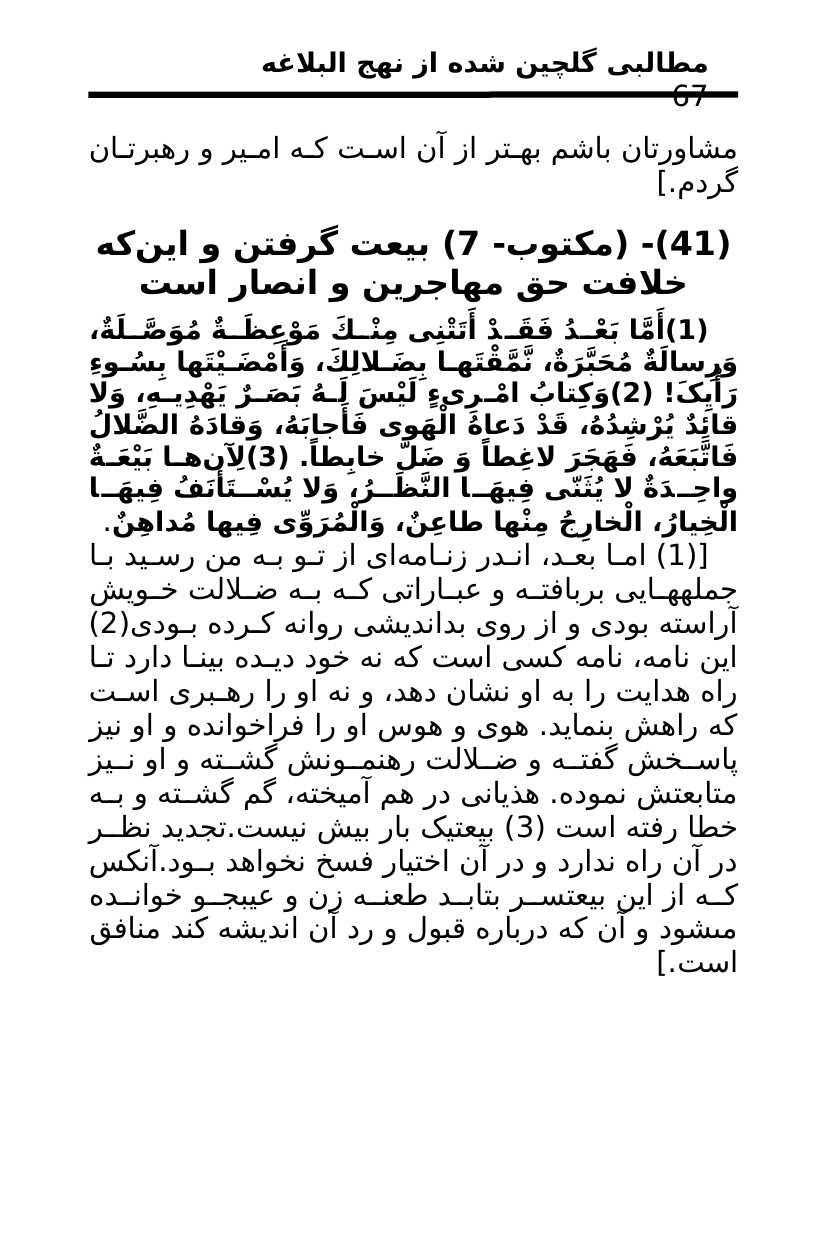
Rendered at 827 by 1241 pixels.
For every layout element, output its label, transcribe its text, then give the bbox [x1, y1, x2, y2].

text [89, 132, 738, 199]
text (41)- (مکتوب- 7) بیعت گرفتن و این‌كه خلافت حق مهاجرین و انصار است [89, 224, 738, 302]
text [(1) اما بعد، اندر زنامه‌‏اى از تو به من رسيد با جمله‏هايى بربافته و عباراتى كه به ضلالت خويش آراسته بودى و از روى بدانديشى روانه كرده بودى(2) اين نامه، نامه كسى است كه نه خود ديده بينا دارد تا راه هدايت را به او نشان دهد، و نه او را رهبرى است كه راهش بنمايد. هوی و هوس او را فراخوانده و او نيز پاسخش گفته و ضلالت رهنمونش گشته و او نيز متابعتش نموده. هذيانى در هم آميخته، گم گشته و به خطا رفته است (3) بيعت‏يک بار بيش نيست.تجديد نظر در آن راه ندارد و در آن اختيار فسخ ‏نخواهد بود.آنكس كه از اين بيعت‏سر بتابد طعنه زن و عيبجو خوانده مى‏شود و آن كه درباره قبول و رد آن انديشه كند منافق است.] [89, 538, 738, 980]
text (1)أَمَّا بَعْدُ فَقَدْ أَتَتْنِى مِنْكَ مَوْعِظَةٌ ‏مُوَصَّلَةٌ، وَرِسالَةٌ ‏مُحَبَّرَةٌ، ‏نَّمَّقْتَها بِضَلالِكَ، وَ‏أَمْضَيْتَها بِسُوءِ رَأْيِکَ! (2)وَکِتابُ امْرِى‏ءٍ لَيْسَ لَهُ بَصَرٌ يَهْدِيهِ، وَلا قائِدٌ يُرْشِدُهُ، قَدْ دَعاهُ الْهَوى فَأَجابَهُ، وَقادَهُ الضَّلالُ فَاتَّبَعَهُ، ‏فَهَجَرَ ‏لاغِطاً ‏وَ ‏ضَلّ‏ خابِطاً. (3)لِآن‌ها بَيْعَةٌ واحِدَةٌ ‏لا ‏يُثَنّى فِيهَا النَّظَرُ، وَلا يُسْتَأنَفُ فِيهَا الْخِيارُ، الْخارِجُ مِنْها طاعِنٌ، وَ‏الْمُرَوِّى‏ فِيها ‏مُداهِنٌ‏. [89, 315, 738, 538]
